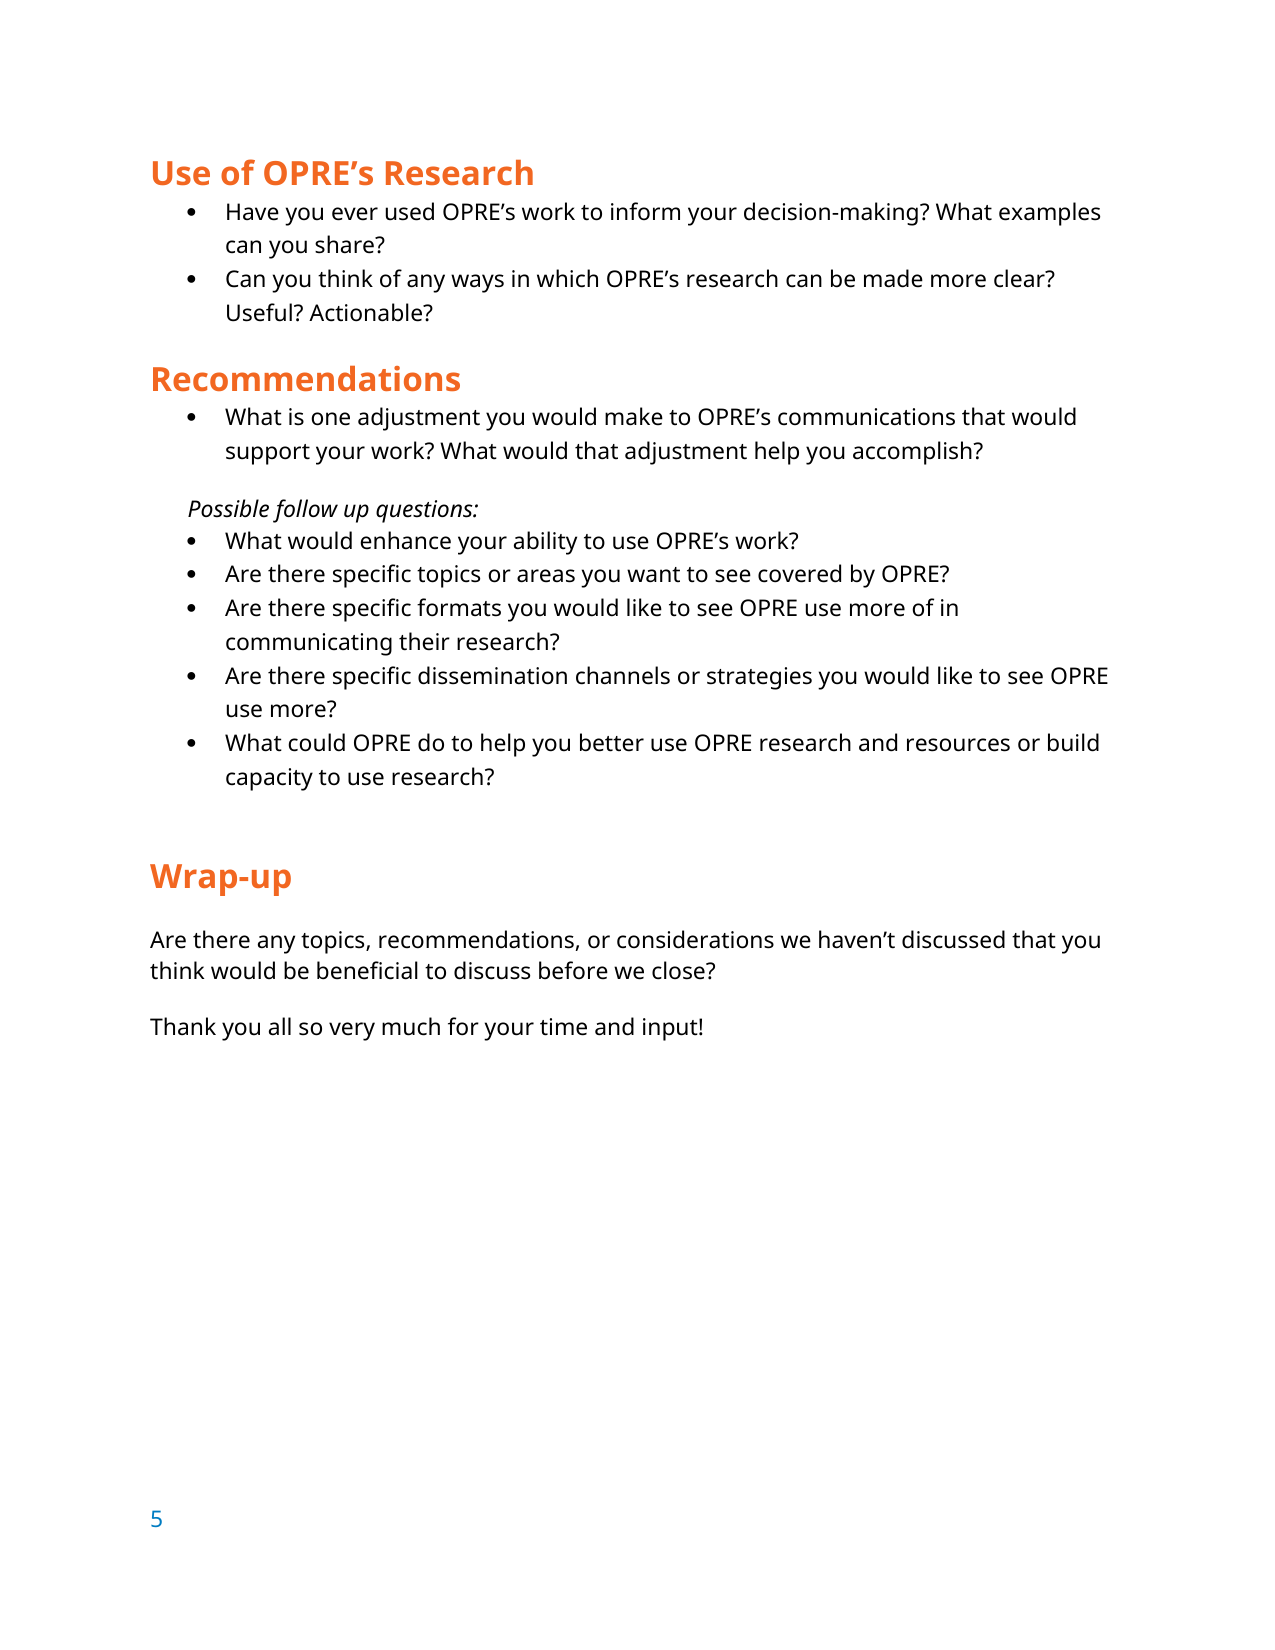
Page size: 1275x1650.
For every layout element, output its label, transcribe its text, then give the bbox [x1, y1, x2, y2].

text Possible follow up questions: [187, 493, 1125, 524]
list Are there specific topics or areas you want to see covered by OPRE? [187, 558, 1125, 589]
subtitle Wrap-up [150, 853, 1125, 899]
subtitle Use of OPRE’s Research [150, 150, 1125, 195]
list What would enhance your ability to use OPRE’s work? [187, 524, 1125, 556]
list What could OPRE do to help you better use OPRE research and resources or build capacity to use research? [187, 727, 1125, 792]
text Thank you all so very much for your time and input! [150, 1011, 1125, 1042]
subtitle Recommendations [150, 355, 1125, 401]
list Are there specific formats you would like to see OPRE use more of in communicating their research? [187, 592, 1125, 657]
list What is one adjustment you would make to OPRE’s communications that would support your work? What would that adjustment help you accomplish? [187, 401, 1125, 466]
list Have you ever used OPRE’s work to inform your decision-making? What examples can you share? [187, 195, 1125, 260]
text Are there any topics, recommendations, or considerations we haven’t discussed that you think would be beneficial to discuss before we close? [150, 924, 1125, 986]
list Are there specific dissemination channels or strategies you would like to see OPRE use more? [187, 659, 1125, 724]
list Can you think of any ways in which OPRE’s research can be made more clear? Useful? Actionable? [187, 263, 1125, 328]
